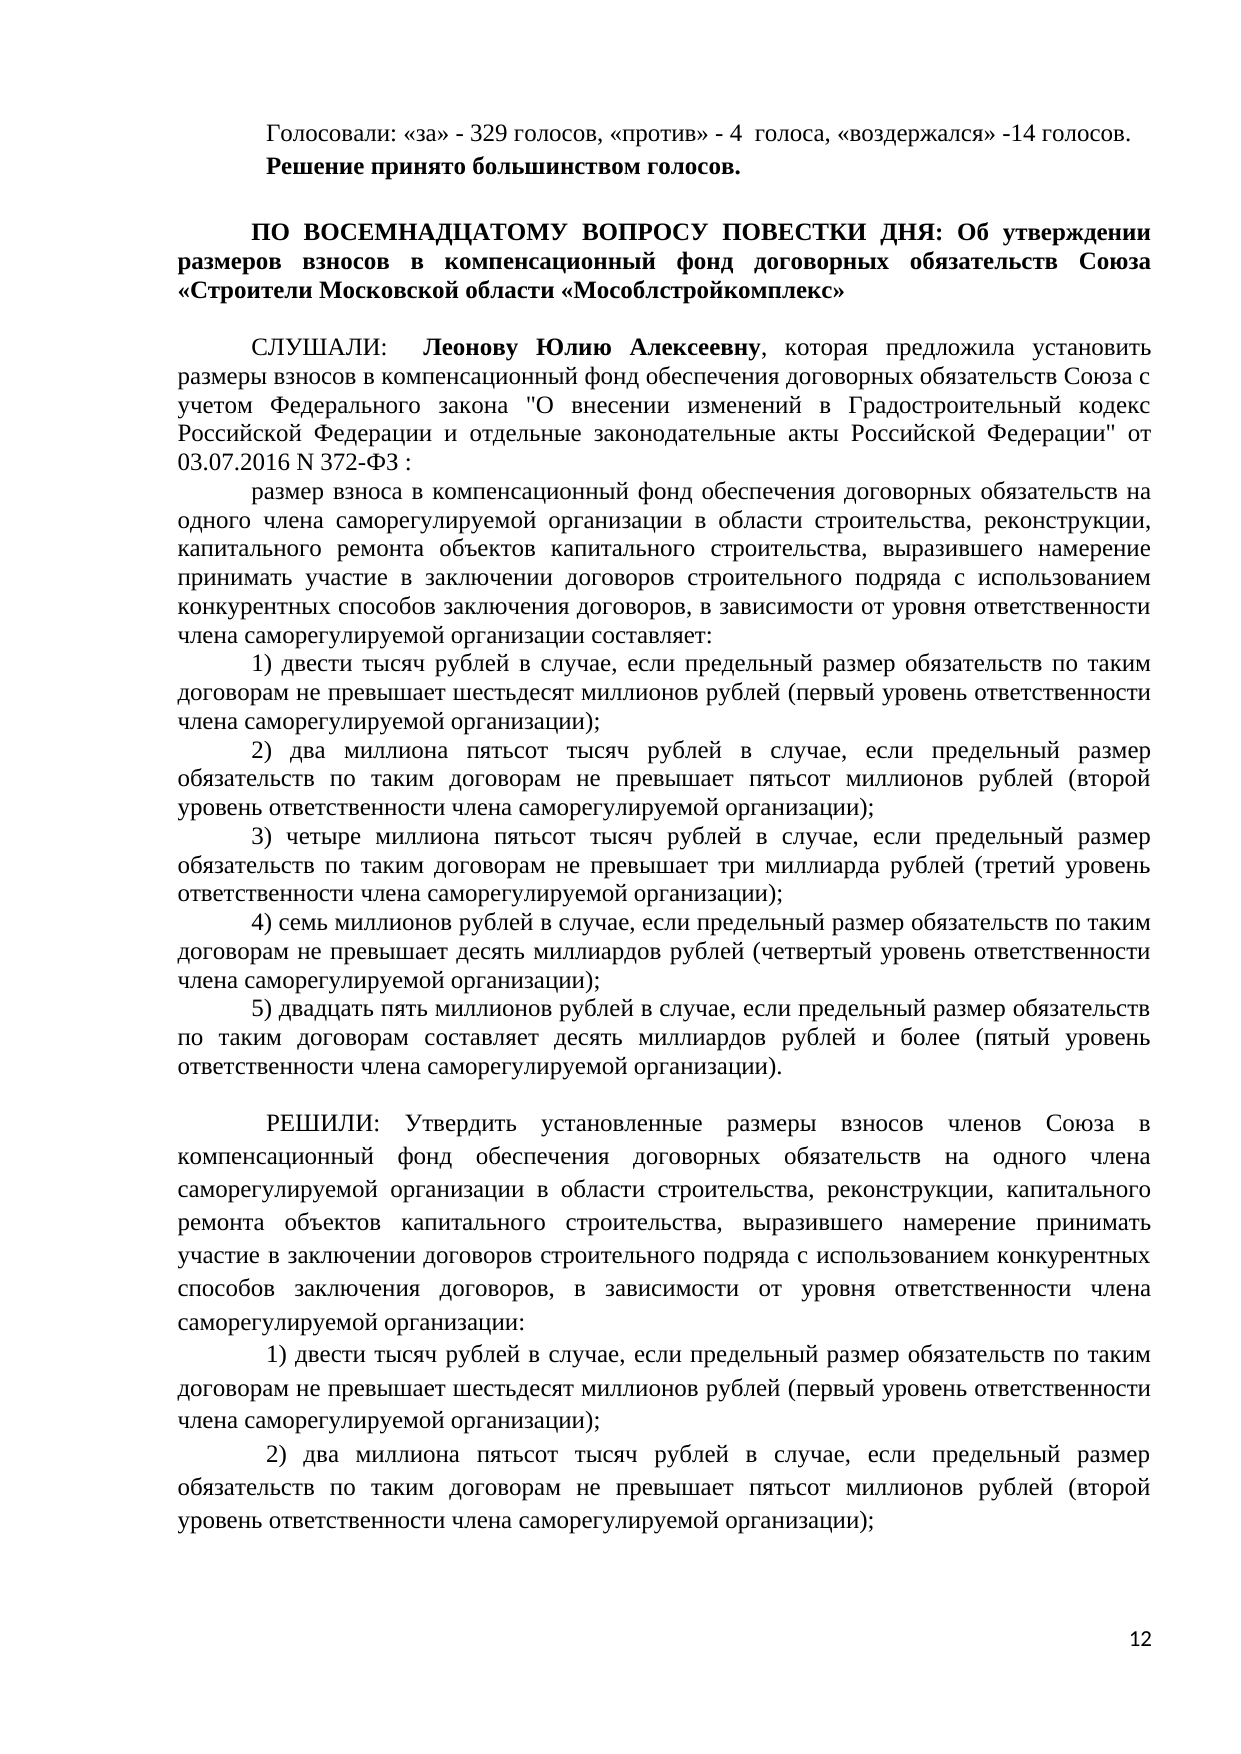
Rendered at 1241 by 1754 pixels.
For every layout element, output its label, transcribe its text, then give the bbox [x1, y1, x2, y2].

text ПО ВОСЕМНАДЦАТОМУ ВОПРОСУ ПОВЕСТКИ ДНЯ: Об утверждении размеров взносов в компенсационный фонд договорных обязательств Союза «Строители Московской области «Мособлстройкомплекс» [177, 217, 1152, 303]
text 1) двести тысяч рублей в случае, если предельный размер обязательств по таким договорам не превышает шестьдесят миллионов рублей (первый уровень ответственности члена саморегулируемой организации); [177, 648, 1152, 735]
text размер взноса в компенсационный фонд обеспечения договорных обязательств на одного члена саморегулируемой организации в области строительства, реконструкции, капитального ремонта объектов капитального строительства, выразившего намерение принимать участие в заключении договоров строительного подряда с использованием конкурентных способов заключения договоров, в зависимости от уровня ответственности члена саморегулируемой организации составляет: [177, 476, 1152, 648]
text СЛУШАЛИ: Леонову Юлию Алексеевну, которая предложила установить размеры взносов в компенсационный фонд обеспечения договорных обязательств Союза с учетом Федерального закона "О внесении изменений в Градостроительный кодекс Российской Федерации и отдельные законодательные акты Российской Федерации" от 03.07.2016 N 372-ФЗ : [177, 332, 1152, 476]
text 1) двести тысяч рублей в случае, если предельный размер обязательств по таким договорам не превышает шестьдесят миллионов рублей (первый уровень ответственности члена саморегулируемой организации); [177, 1339, 1152, 1434]
text Голосовали: «за» - 329 голосов, «против» - 4 голоса, «воздержался» -14 голосов. [177, 118, 1152, 147]
text 2) два миллиона пятьсот тысяч рублей в случае, если предельный размер обязательств по таким договорам не превышает пятьсот миллионов рублей (второй уровень ответственности члена саморегулируемой организации); [177, 735, 1152, 821]
text 5) двадцать пять миллионов рублей в случае, если предельный размер обязательств по таким договорам составляет десять миллиардов рублей и более (пятый уровень ответственности члена саморегулируемой организации). [177, 993, 1152, 1080]
text 3) четыре миллиона пятьсот тысяч рублей в случае, если предельный размер обязательств по таким договорам не превышает три миллиарда рублей (третий уровень ответственности члена саморегулируемой организации); [177, 821, 1152, 907]
text Решение принято большинством голосов. [177, 151, 1152, 180]
text 2) два миллиона пятьсот тысяч рублей в случае, если предельный размер обязательств по таким договорам не превышает пятьсот миллионов рублей (второй уровень ответственности члена саморегулируемой организации); [177, 1439, 1152, 1533]
text 4) семь миллионов рублей в случае, если предельный размер обязательств по таким договорам не превышает десять миллиардов рублей (четвертый уровень ответственности члена саморегулируемой организации); [177, 907, 1152, 993]
text РЕШИЛИ: Утвердить установленные размеры взносов членов Союза в компенсационный фонд обеспечения договорных обязательств на одного члена саморегулируемой организации в области строительства, реконструкции, капитального ремонта объектов капитального строительства, выразившего намерение принимать участие в заключении договоров строительного подряда с использованием конкурентных способов заключения договоров, в зависимости от уровня ответственности члена саморегулируемой организации: [177, 1108, 1152, 1335]
